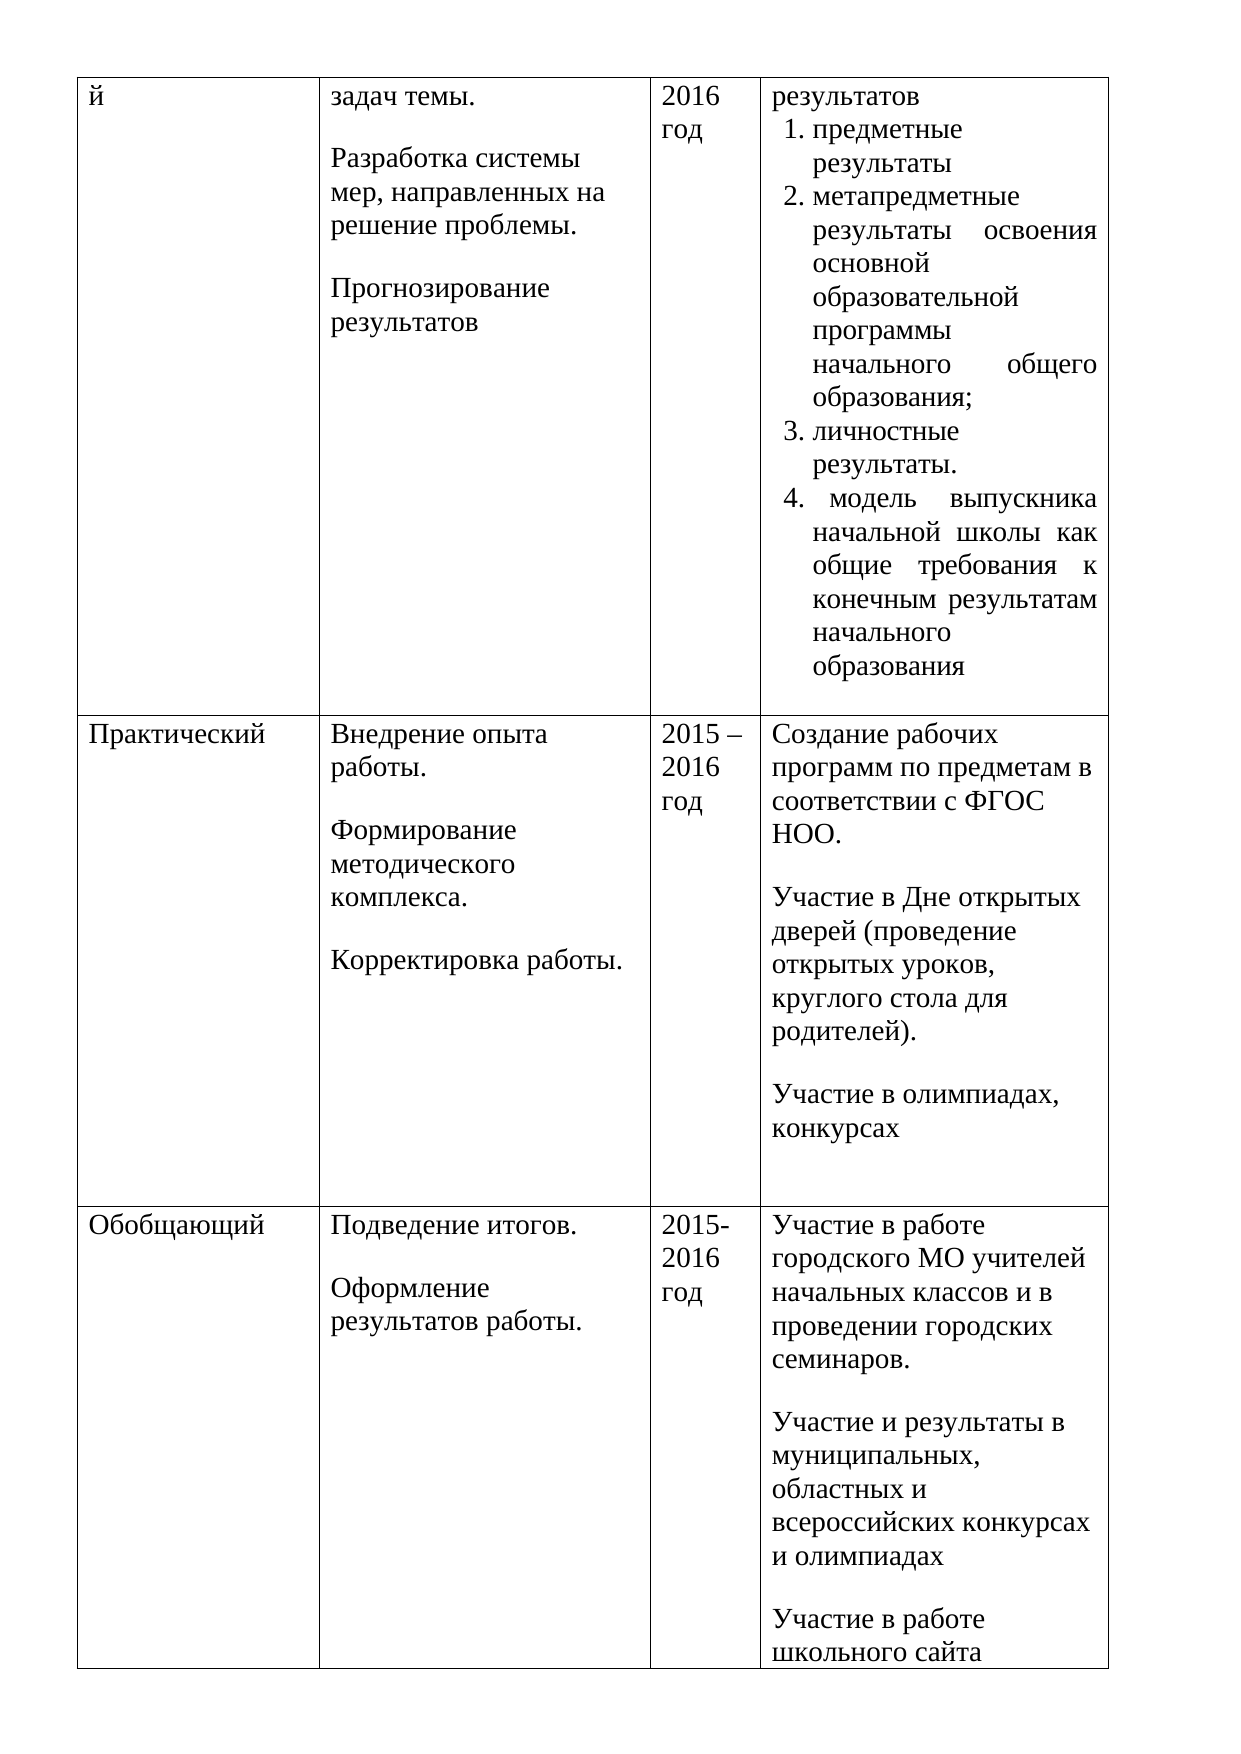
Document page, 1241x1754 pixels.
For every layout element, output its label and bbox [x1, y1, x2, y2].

table_header [64, 75, 1157, 1670]
